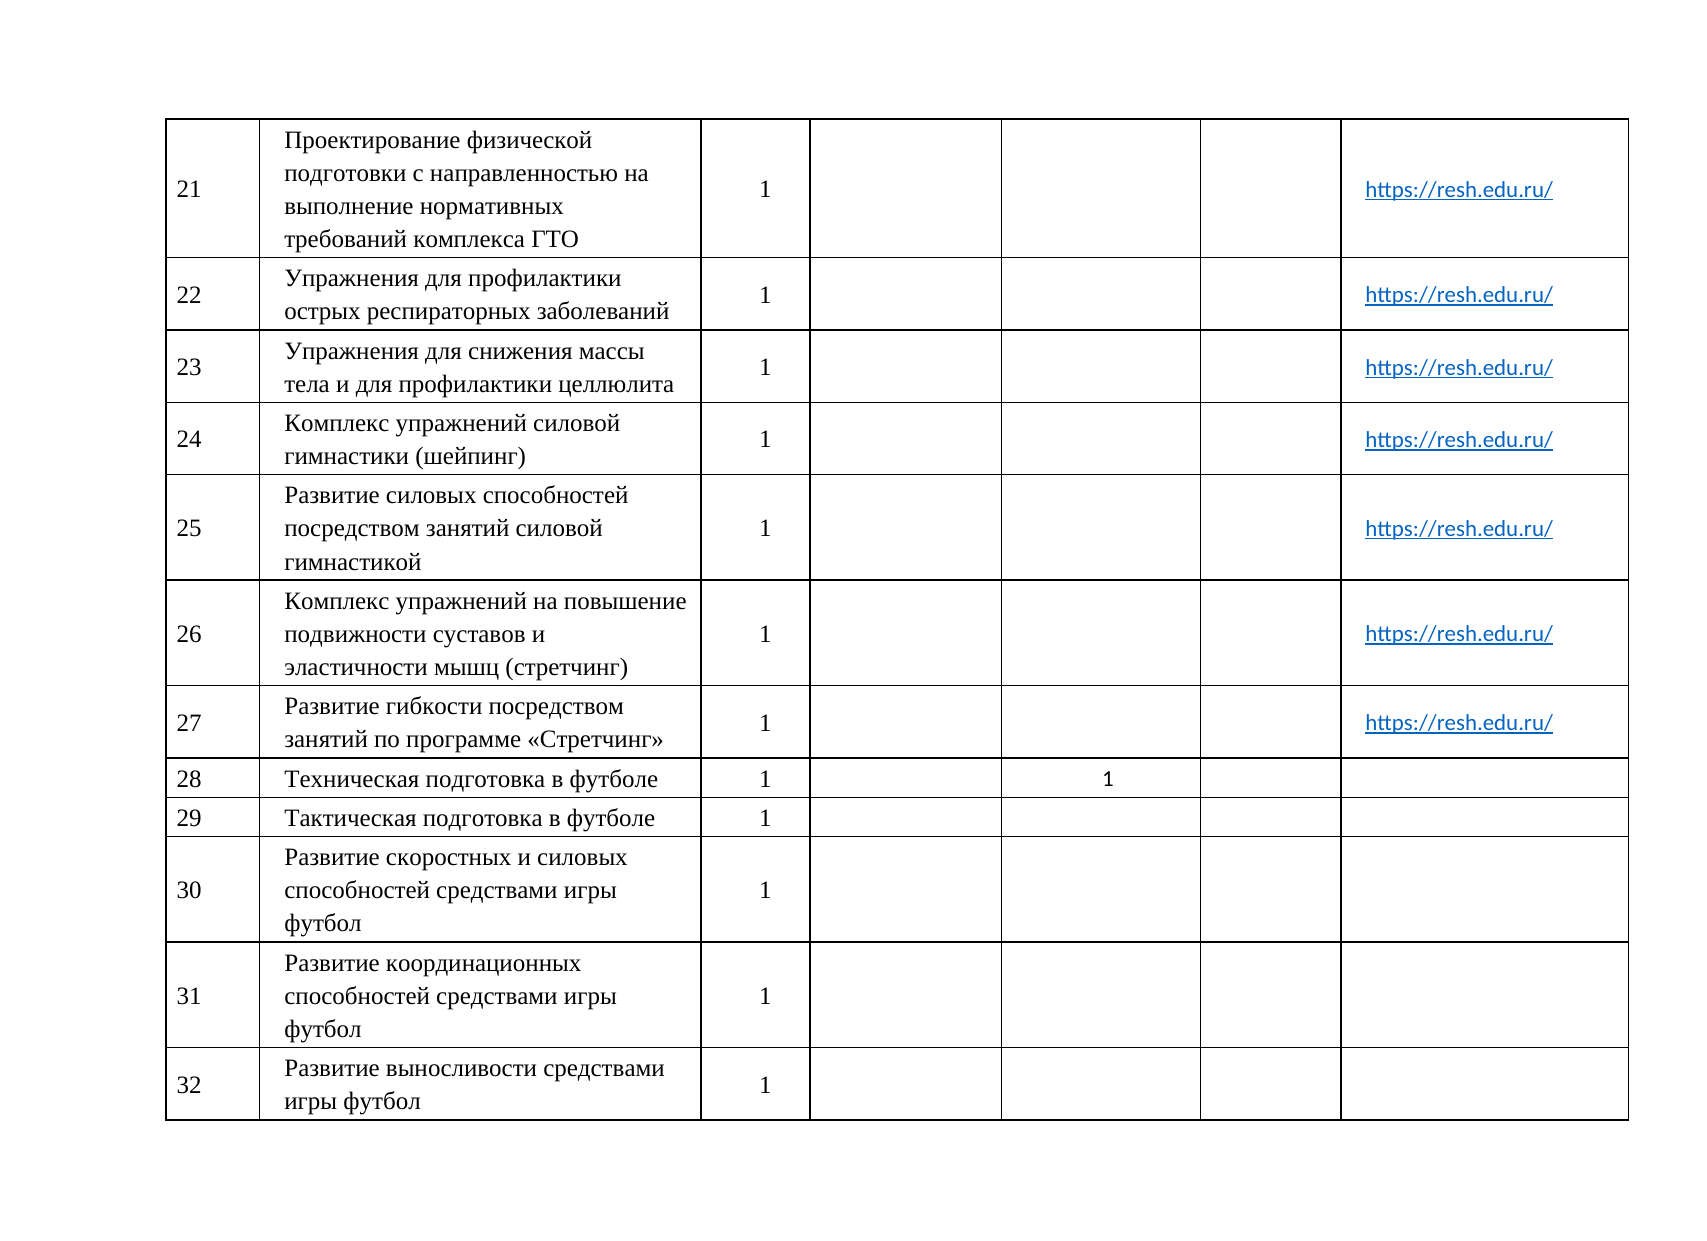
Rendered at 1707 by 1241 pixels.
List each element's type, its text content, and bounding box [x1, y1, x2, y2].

table_cell [811, 403, 1001, 474]
table_cell 1 [702, 120, 809, 257]
table_cell 26 [167, 581, 259, 684]
table_cell 1 [702, 1048, 809, 1119]
table_cell 21 [167, 120, 259, 257]
table_cell [1342, 759, 1628, 796]
table_cell Комплекс упражнений на повышение подвижности суставов и эластичности мышц (стретчинг) [260, 581, 700, 684]
table_cell [1342, 1048, 1628, 1119]
table_cell 32 [167, 1048, 259, 1119]
table_cell [1201, 331, 1340, 401]
table_cell [1002, 581, 1200, 684]
table_cell [811, 759, 1001, 796]
table_cell Упражнения для профилактики острых респираторных заболеваний [260, 258, 700, 329]
table_cell https://resh.edu.ru/ [1342, 258, 1628, 329]
table_cell https://resh.edu.ru/ [1342, 403, 1628, 474]
table_cell 1 [702, 581, 809, 684]
table_cell Проектирование физической подготовки с направленностью на выполнение нормативных требований комплекса ГТО [260, 120, 700, 257]
table_cell 23 [167, 331, 259, 401]
table_cell 27 [167, 686, 259, 757]
table_cell [811, 837, 1001, 941]
table_cell [811, 581, 1001, 684]
table_cell [811, 475, 1001, 579]
table_cell https://resh.edu.ru/ [1342, 475, 1628, 579]
table_cell [1201, 837, 1340, 941]
table_cell [811, 120, 1001, 257]
table_cell [1002, 943, 1200, 1047]
table_cell [811, 1048, 1001, 1119]
table_cell 1 [1002, 759, 1200, 796]
table_cell [1201, 759, 1340, 796]
table_cell 1 [702, 759, 809, 796]
table_cell [1002, 258, 1200, 329]
table_cell [811, 258, 1001, 329]
table_cell [1002, 686, 1200, 757]
table_cell https://resh.edu.ru/ [1342, 581, 1628, 684]
table_cell Развитие скоростных и силовых способностей средствами игры футбол [260, 837, 700, 941]
table_cell [811, 686, 1001, 757]
table_cell 1 [702, 686, 809, 757]
table_cell 24 [167, 403, 259, 474]
table_cell [811, 798, 1001, 836]
table_cell [811, 331, 1001, 401]
table_cell [1002, 331, 1200, 401]
table_cell 31 [167, 943, 259, 1047]
table_cell Тактическая подготовка в футболе [260, 798, 700, 836]
table_cell Техническая подготовка в футболе [260, 759, 700, 796]
table_cell 1 [702, 403, 809, 474]
table_cell [1201, 686, 1340, 757]
table_cell 1 [702, 837, 809, 941]
table_cell [1342, 798, 1628, 836]
table_cell https://resh.edu.ru/ [1342, 331, 1628, 401]
table_cell [1002, 837, 1200, 941]
table_cell [1002, 120, 1200, 257]
table_cell 22 [167, 258, 259, 329]
table_cell 30 [167, 837, 259, 941]
table_cell Развитие гибкости посредством занятий по программе «Стретчинг» [260, 686, 700, 757]
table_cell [1342, 120, 1628, 257]
table_cell Упражнения для снижения массы тела и для профилактики целлюлита [260, 331, 700, 401]
table_cell 1 [702, 475, 809, 579]
table_cell [1201, 403, 1340, 474]
table_cell [1342, 943, 1628, 1047]
table_cell 1 [702, 943, 809, 1047]
table_cell Развитие выносливости средствами игры футбол [260, 1048, 700, 1119]
table_cell Развитие силовых способностей посредством занятий силовой гимнастикой [260, 475, 700, 579]
table_cell https://resh.edu.ru/ [1342, 686, 1628, 757]
table_cell [1201, 798, 1340, 836]
table_cell [1002, 475, 1200, 579]
table_cell 1 [702, 798, 809, 836]
table_cell [1201, 1048, 1340, 1119]
table_cell 28 [167, 759, 259, 796]
table_cell Развитие координационных способностей средствами игры футбол [260, 943, 700, 1047]
table_cell [1002, 403, 1200, 474]
table_cell [1201, 581, 1340, 684]
table_cell [811, 943, 1001, 1047]
table_cell [1002, 1048, 1200, 1119]
table_cell 1 [702, 331, 809, 401]
table_cell [1201, 120, 1340, 257]
table_cell [1002, 798, 1200, 836]
table_cell [1201, 943, 1340, 1047]
table_cell [1342, 837, 1628, 941]
table_cell [1201, 258, 1340, 329]
table_cell 29 [167, 798, 259, 836]
table_cell 25 [167, 475, 259, 579]
table_cell 1 [702, 258, 809, 329]
table_cell Комплекс упражнений силовой гимнастики (шейпинг) [260, 403, 700, 474]
table_cell [1201, 475, 1340, 579]
